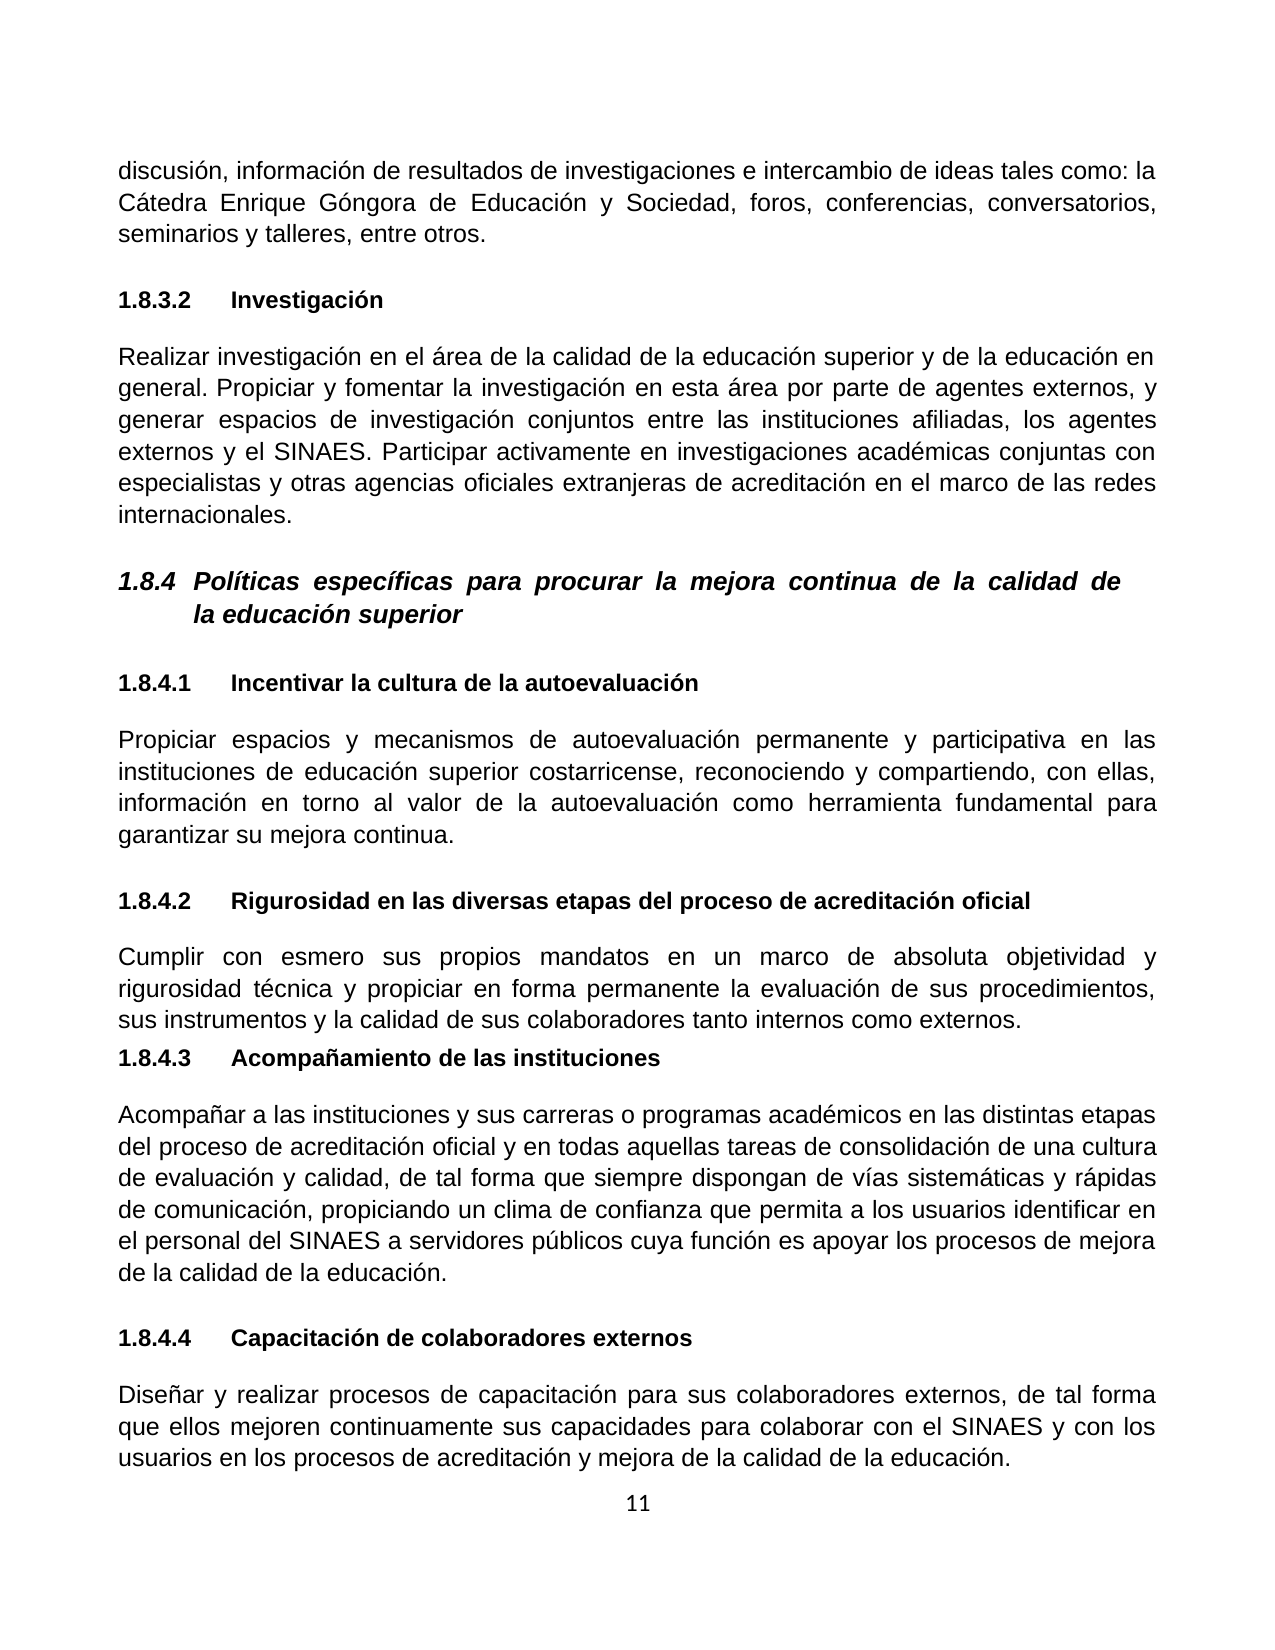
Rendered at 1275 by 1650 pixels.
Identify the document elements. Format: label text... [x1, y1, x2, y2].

list Investigación [118, 286, 1233, 313]
list Incentivar la cultura de la autoevaluación [118, 669, 1233, 697]
text Cumplir con esmero sus propios mandatos en un marco de absoluta objetividad y rigurosidad técnica y propiciar en forma permanente la evaluación de sus procedimientos, sus instrumentos y la calidad de sus colaboradores tanto internos como externos. [118, 942, 1157, 1034]
text Diseñar y realizar procesos de capacitación para sus colaboradores externos, de tal forma que ellos mejoren continuamente sus capacidades para colaborar con el SINAES y con los usuarios en los procesos de acreditación y mejora de la calidad de la educación. [118, 1380, 1157, 1472]
list Acompañamiento de las instituciones [118, 1044, 1233, 1071]
text Acompañar a las instituciones y sus carreras o programas académicos en las distintas etapas del proceso de acreditación oficial y en todas aquellas tareas de consolidación de una cultura de evaluación y calidad, de tal forma que siempre dispongan de vías sistemáticas y rápidas de comunicación, propiciando un clima de confianza que permita a los usuarios identificar en el personal del SINAES a servidores públicos cuya función es apoyar los procesos de mejora de la calidad de la educación. [118, 1100, 1157, 1286]
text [118, 156, 1157, 248]
subtitle Políticas específicas para procurar la mejora continua de la calidad de la educación superior [118, 566, 1157, 629]
text Propiciar espacios y mecanismos de autoevaluación permanente y participativa en las instituciones de educación superior costarricense, reconociendo y compartiendo, con ellas, información en torno al valor de la autoevaluación como herramienta fundamental para garantizar su mejora continua. [118, 725, 1157, 849]
list Rigurosidad en las diversas etapas del proceso de acreditación oficial [118, 887, 1233, 914]
list Capacitación de colaboradores externos [118, 1324, 1233, 1352]
text Realizar investigación en el área de la calidad de la educación superior y de la educación en general. Propiciar y fomentar la investigación en esta área por parte de agentes externos, y generar espacios de investigación conjuntos entre las instituciones afiliadas, los agentes externos y el SINAES. Participar activamente en investigaciones académicas conjuntas con especialistas y otras agencias oficiales extranjeras de acreditación en el marco de las redes internacionales. [118, 342, 1157, 528]
